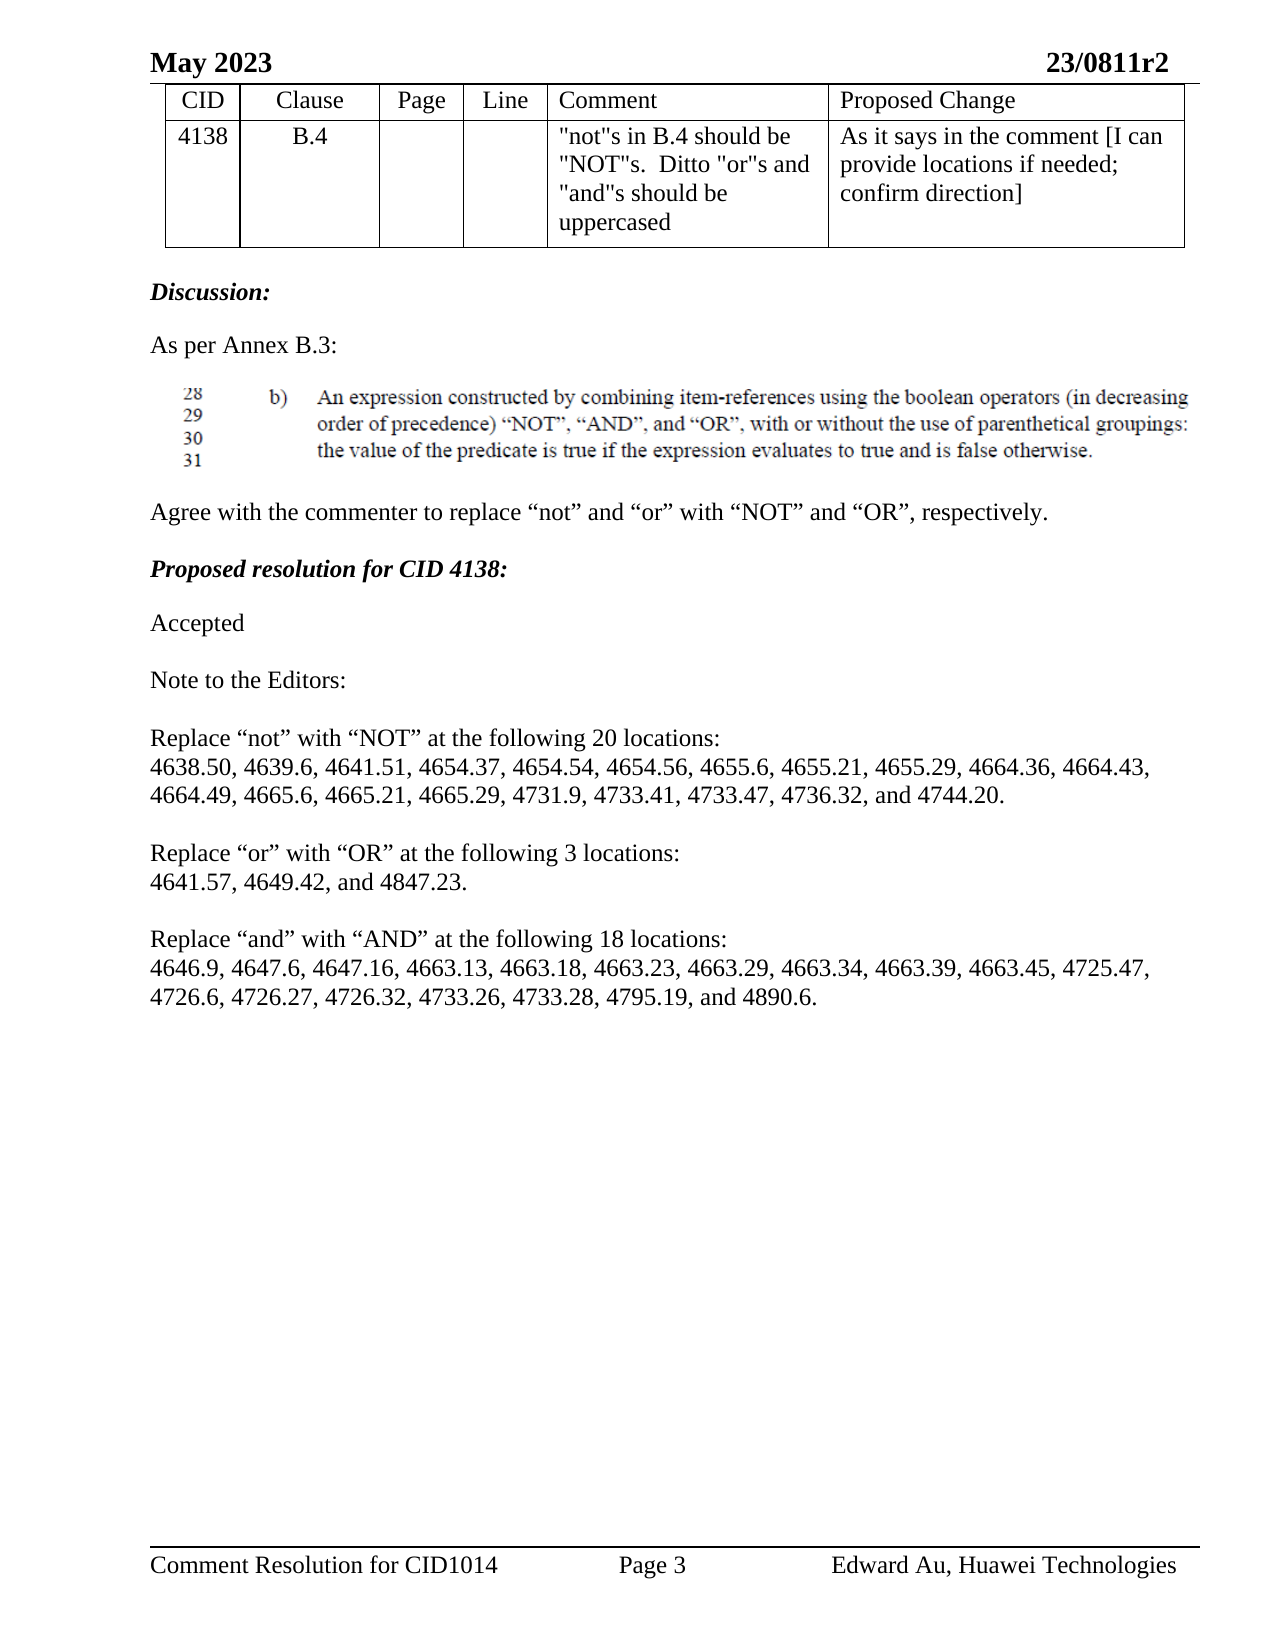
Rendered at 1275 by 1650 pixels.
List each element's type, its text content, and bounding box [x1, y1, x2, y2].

table_header Comment [548, 85, 828, 120]
table_header CID [166, 85, 239, 120]
table_header Line [464, 85, 547, 120]
text Proposed resolution for CID 4138: [150, 554, 1200, 583]
table_header Proposed Change [829, 85, 1184, 120]
text Replace “or” with “OR” at the following 3 locations: [150, 838, 1200, 867]
table_cell [380, 121, 463, 247]
table_header Clause [241, 85, 379, 120]
text Note to the Editors: [150, 666, 1200, 694]
text 4646.9, 4647.6, 4647.16, 4663.13, 4663.18, 4663.23, 4663.29, 4663.34, 4663.39, 4663.45, 4725.47, 4726.6, 4726.27, 4726.32, 4733.26, 4733.28, 4795.19, and 4890.6. [150, 953, 1200, 1011]
table_cell "not"s in B.4 should be "NOT"s. Ditto "or"s and "and"s should be uppercased [548, 121, 828, 247]
table_cell 4138 [166, 121, 239, 247]
table_cell B.4 [241, 121, 379, 247]
text Agree with the commenter to replace “not” and “or” with “NOT” and “OR”, respectively. [150, 497, 1200, 526]
text Accepted [150, 608, 1200, 637]
table_header Page [380, 85, 463, 120]
text Replace “and” with “AND” at the following 18 locations: [150, 924, 1200, 953]
text Discussion: [150, 277, 1200, 306]
text 4638.50, 4639.6, 4641.51, 4654.37, 4654.54, 4654.56, 4655.6, 4655.21, 4655.29, 4664.36, 4664.43, 4664.49, 4665.6, 4665.21, 4665.29, 4731.9, 4733.41, 4733.47, 4736.32, and 4744.20. [150, 752, 1200, 809]
text Replace “not” with “NOT” at the following 20 locations: [150, 723, 1200, 752]
text 4641.57, 4649.42, and 4847.23. [150, 867, 1200, 896]
table_cell As it says in the comment [I can provide locations if needed; confirm direction] [829, 121, 1184, 247]
table_cell [464, 121, 547, 247]
text As per Annex B.3: [150, 331, 1200, 359]
